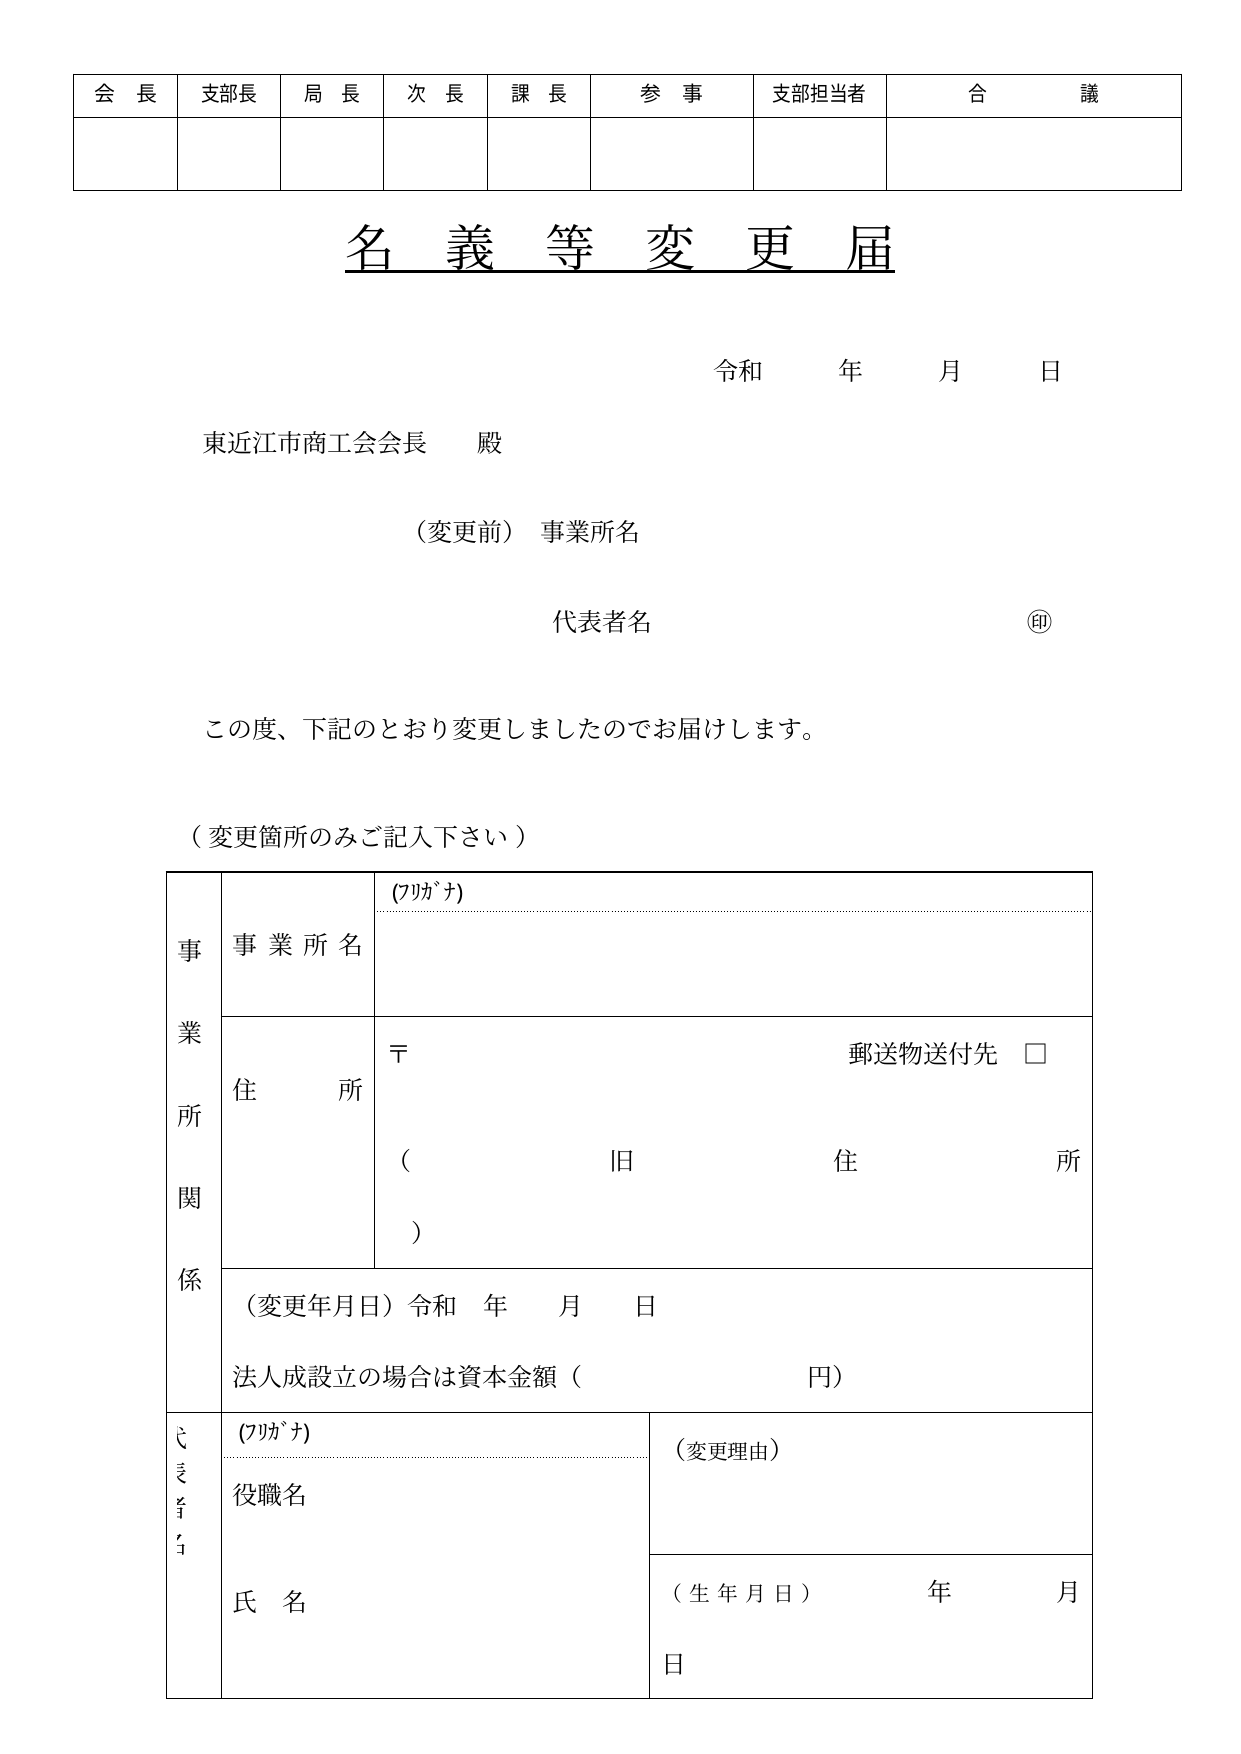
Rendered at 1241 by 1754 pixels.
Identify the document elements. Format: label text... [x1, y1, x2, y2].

table_cell [384, 118, 487, 189]
table_cell 代表者名 [167, 1413, 221, 1698]
text （ 変更箇所のみご記入下さい ） [177, 800, 1063, 871]
text 東近江市商工会会長 殿 [177, 406, 1063, 477]
table_cell 〒 郵送物送付先 □ （旧住所 ） [375, 1017, 1092, 1268]
table_header 事業所関係 [167, 873, 221, 1412]
table_header 参 事 [591, 75, 753, 117]
table_header [650, 873, 1092, 911]
table_cell [74, 118, 177, 189]
table_cell 住所 [222, 1017, 374, 1268]
table_cell （生年月日） 年 月 日 [650, 1555, 1092, 1698]
table_header 課 長 [488, 75, 590, 117]
text この度、下記のとおり変更しましたのでお届けします。 [177, 692, 1063, 764]
table_header 合 議 [887, 75, 1181, 117]
table_cell (ﾌﾘｶﾞﾅ) [222, 1413, 649, 1457]
table_cell [281, 118, 383, 189]
text 名 義 等 変 更 届 [177, 191, 1063, 298]
table_header (ﾌﾘｶﾞﾅ) [375, 873, 650, 911]
text 令和 年 月 日 [177, 334, 1063, 406]
table_header 会 長 [74, 75, 177, 117]
table_cell [591, 118, 753, 189]
table_cell [488, 118, 590, 189]
table_header 局 長 [281, 75, 383, 117]
table_cell [178, 118, 280, 189]
text 代表者名 ㊞ [177, 585, 1063, 656]
text （変更前） 事業所名 [177, 495, 1063, 567]
table_cell [887, 118, 1181, 189]
table_cell （変更理由） [650, 1413, 1092, 1554]
table_cell [754, 118, 886, 189]
table_cell [375, 911, 650, 1016]
table_header 支部長 [178, 75, 280, 117]
table_cell [650, 911, 1092, 1016]
table_header 次 長 [384, 75, 487, 117]
table_cell （変更年月日）令和 年 月 日 法人成設立の場合は資本金額（ 円） [222, 1269, 1092, 1412]
table_header 事業所名 [222, 873, 374, 1016]
table_header 支部担当者 [754, 75, 886, 117]
table_cell 役職名 氏 名 [222, 1457, 649, 1698]
